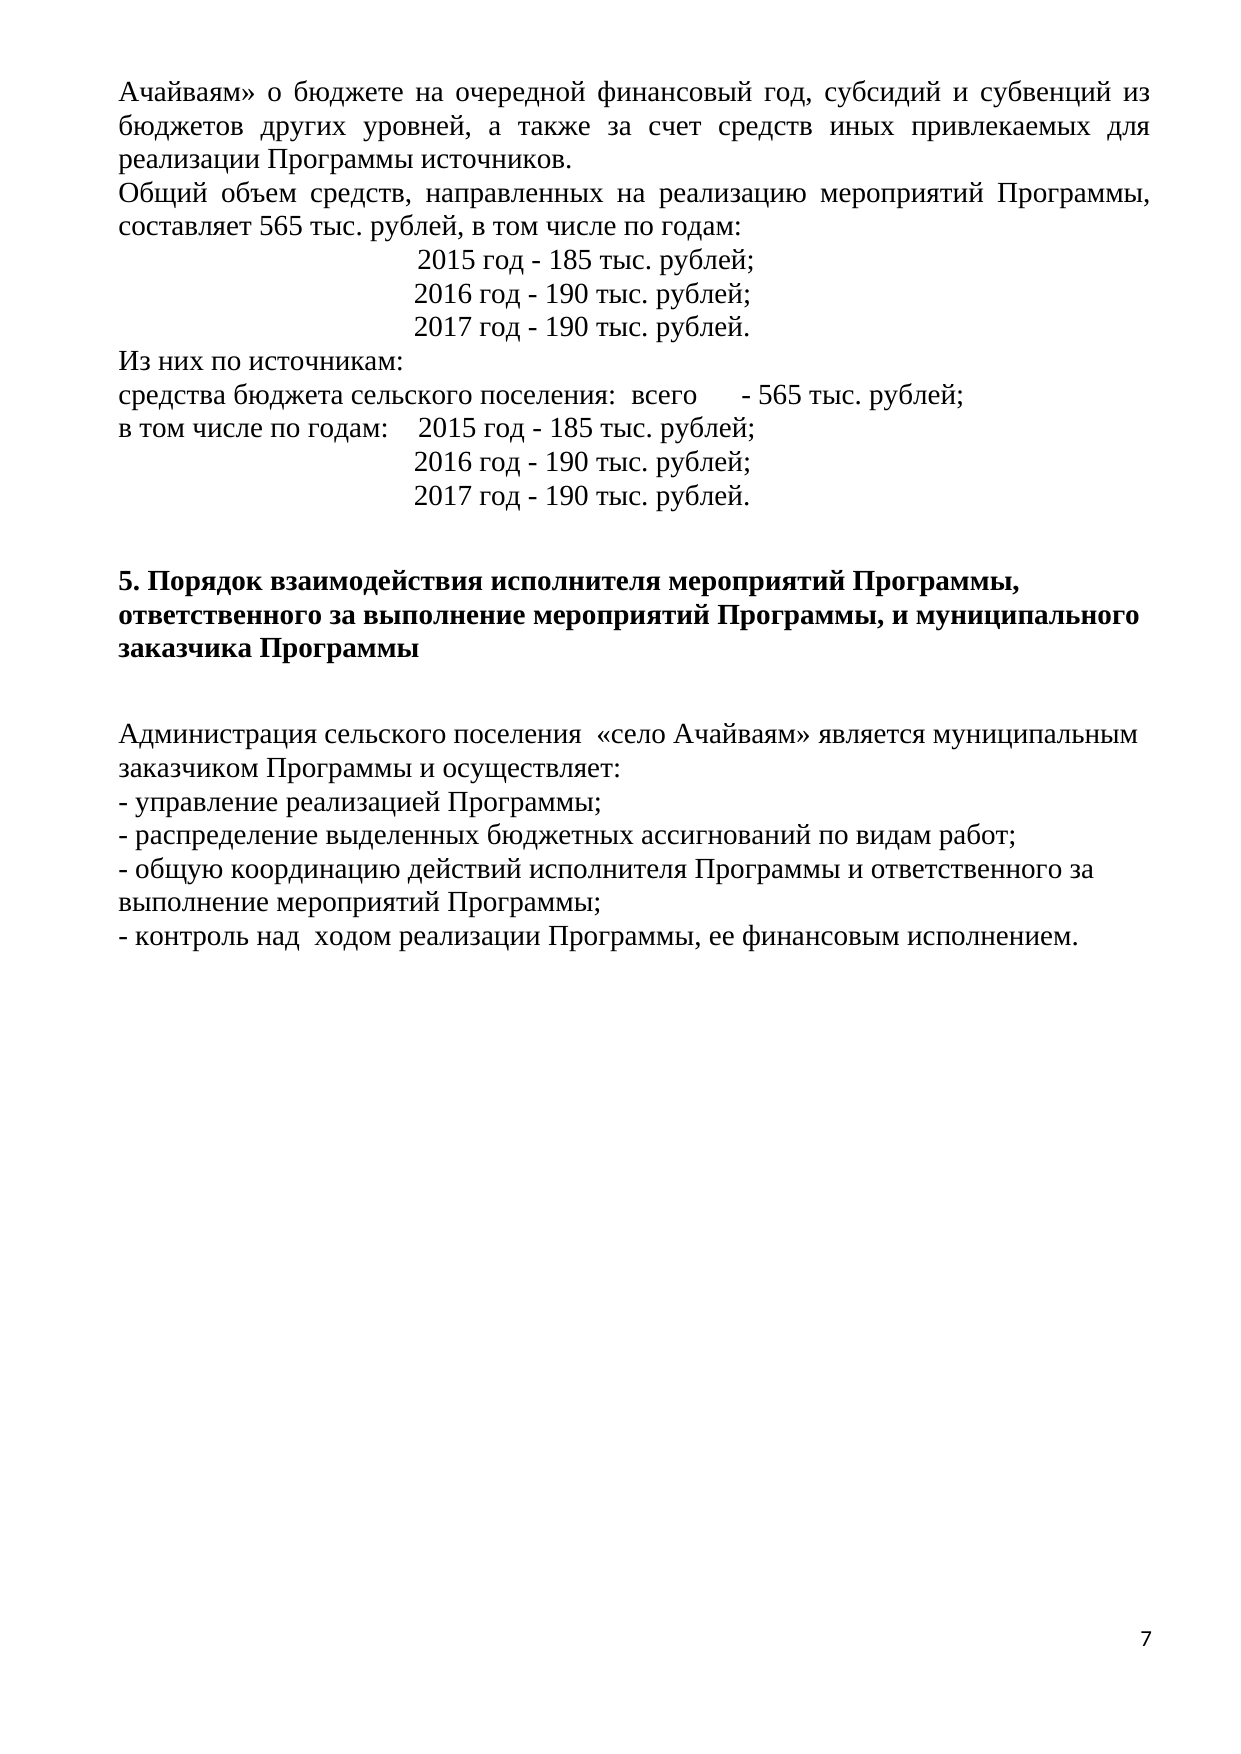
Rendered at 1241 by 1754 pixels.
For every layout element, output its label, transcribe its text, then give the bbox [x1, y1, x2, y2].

text 2017 год - 190 тыс. рублей. [413, 309, 1152, 343]
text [118, 74, 1152, 175]
text - распределение выделенных бюджетных ассигнований по видам работ; [118, 817, 1152, 851]
text в том числе по годам: 2015 год - 185 тыс. рублей; [118, 410, 1152, 444]
text - общую координацию действий исполнителя Программы и ответственного за выполнение мероприятий Программы; [118, 851, 1152, 918]
text 2017 год - 190 тыс. рублей. [413, 478, 1152, 511]
text средства бюджета сельского поселения: всего - 565 тыс. рублей; [118, 377, 1152, 410]
text Администрация сельского поселения «село Ачайваям» является муниципальным заказчиком Программы и осуществляет: [118, 716, 1152, 784]
text 2016 год - 190 тыс. рублей; [413, 276, 1152, 309]
text Общий объем средств, направленных на реализацию мероприятий Программы, составляет 565 тыс. рублей, в том числе по годам: [118, 175, 1152, 242]
text 5. Порядок взаимодействия исполнителя мероприятий Программы, ответственного за выполнение мероприятий Программы, и муниципального заказчика Программы [118, 563, 1152, 664]
text 2016 год - 190 тыс. рублей; [413, 444, 1152, 478]
text Из них по источникам: [118, 343, 1152, 377]
text - контроль над ходом реализации Программы, ее финансовым исполнением. [118, 918, 1152, 951]
text 2015 год - 185 тыс. рублей; [118, 242, 1152, 276]
text - управление реализацией Программы; [118, 784, 1152, 817]
